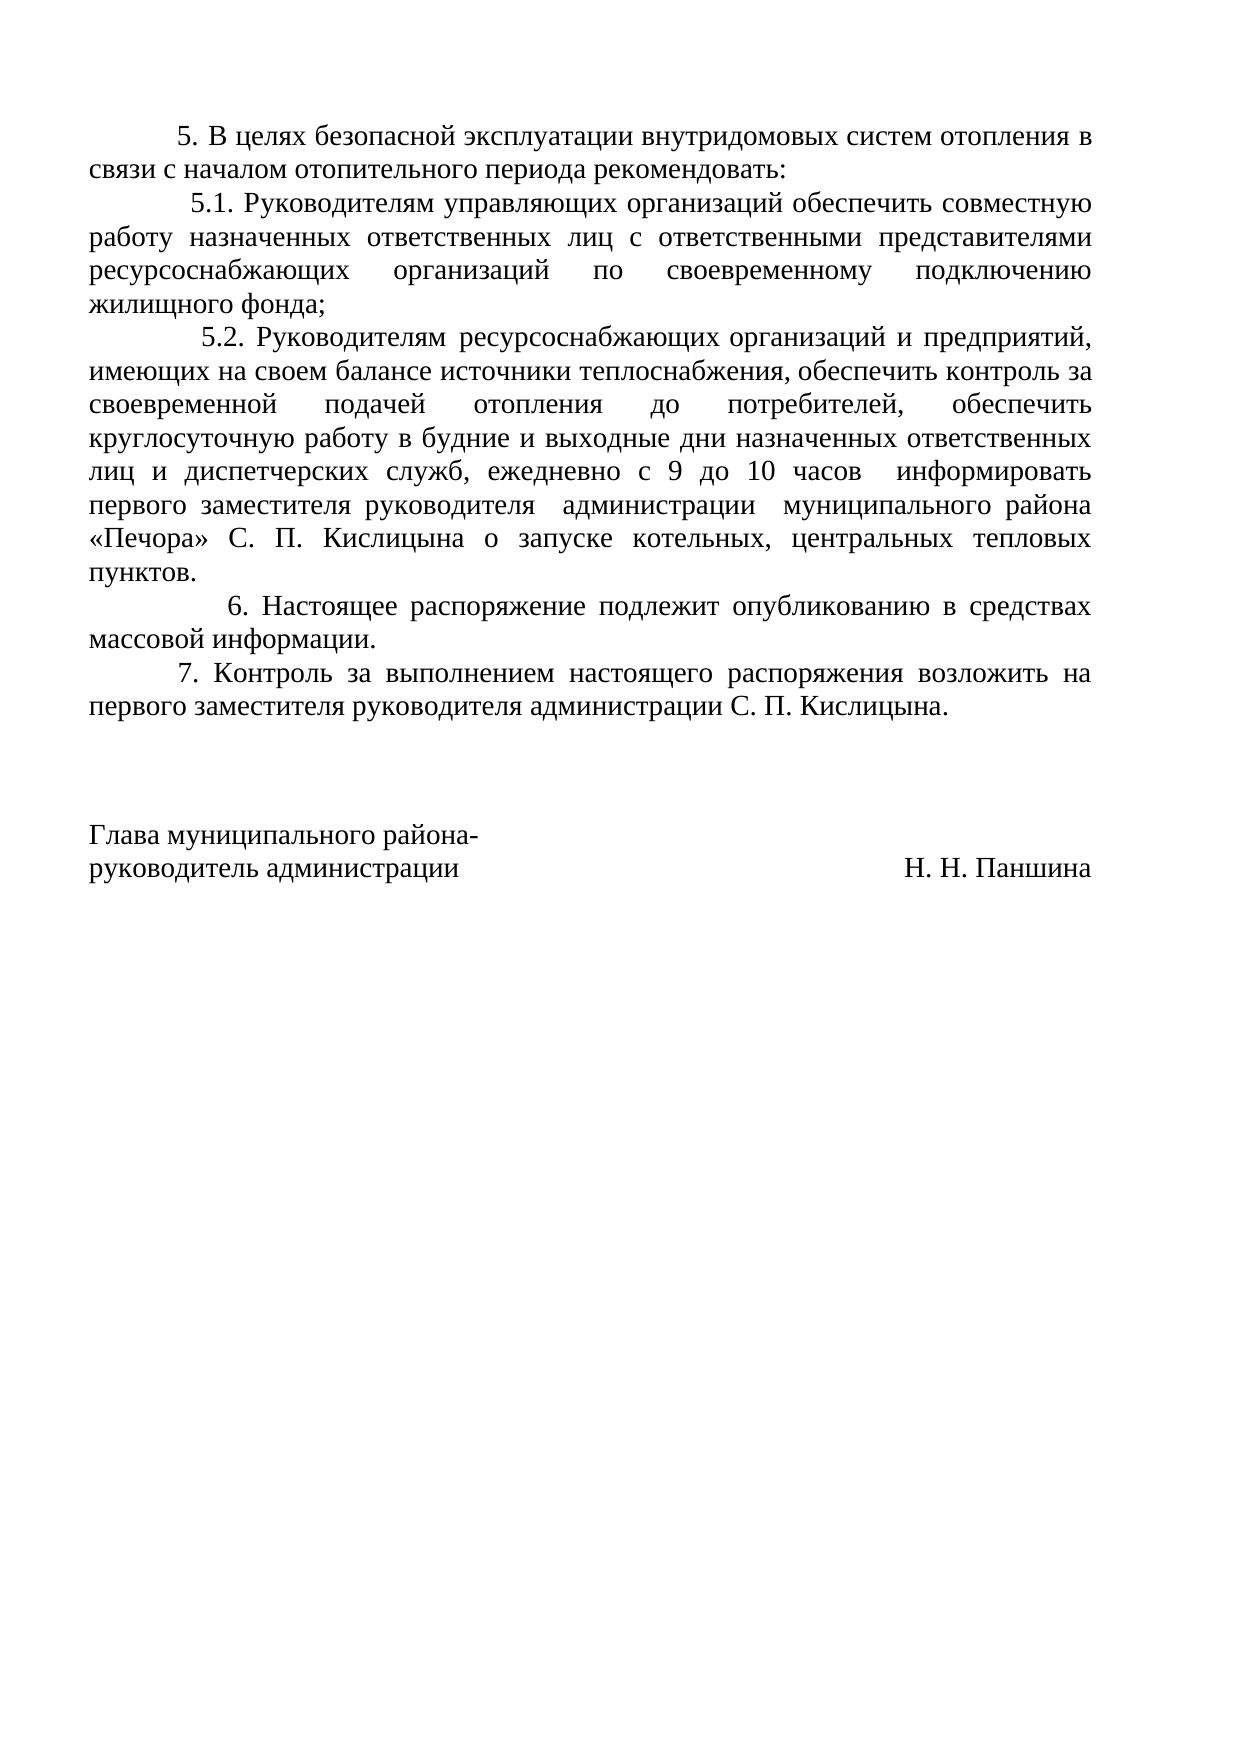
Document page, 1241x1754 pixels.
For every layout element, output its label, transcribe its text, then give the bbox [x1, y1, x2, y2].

text Глава муниципального района- [89, 817, 1092, 851]
text 5. В целях безопасной эксплуатации внутридомовых систем отопления в связи с началом отопительного периода рекомендовать: [89, 118, 1092, 185]
text 6. Настоящее распоряжение подлежит опубликованию в средствах массовой информации. [89, 588, 1092, 655]
text 5.1. Руководителям управляющих организаций обеспечить совместную работу назначенных ответственных лиц с ответственными представителями ресурсоснабжающих организаций по своевременному подключению жилищного фонда; [89, 185, 1092, 319]
text 5.2. Руководителям ресурсоснабжающих организаций и предприятий, имеющих на своем балансе источники теплоснабжения, обеспечить контроль за своевременной подачей отопления до потребителей, обеспечить круглосуточную работу в будние и выходные дни назначенных ответственных лиц и диспетчерских служб, ежедневно с 9 до 10 часов информировать первого заместителя руководителя администрации муниципального района «Печора» С. П. Кислицына о запуске котельных, центральных тепловых пунктов. [89, 319, 1092, 588]
text руководитель администрации Н. Н. Паншина [89, 851, 1092, 884]
text 7. Контроль за выполнением настоящего распоряжения возложить на первого заместителя руководителя администрации С. П. Кислицына. [89, 655, 1092, 722]
